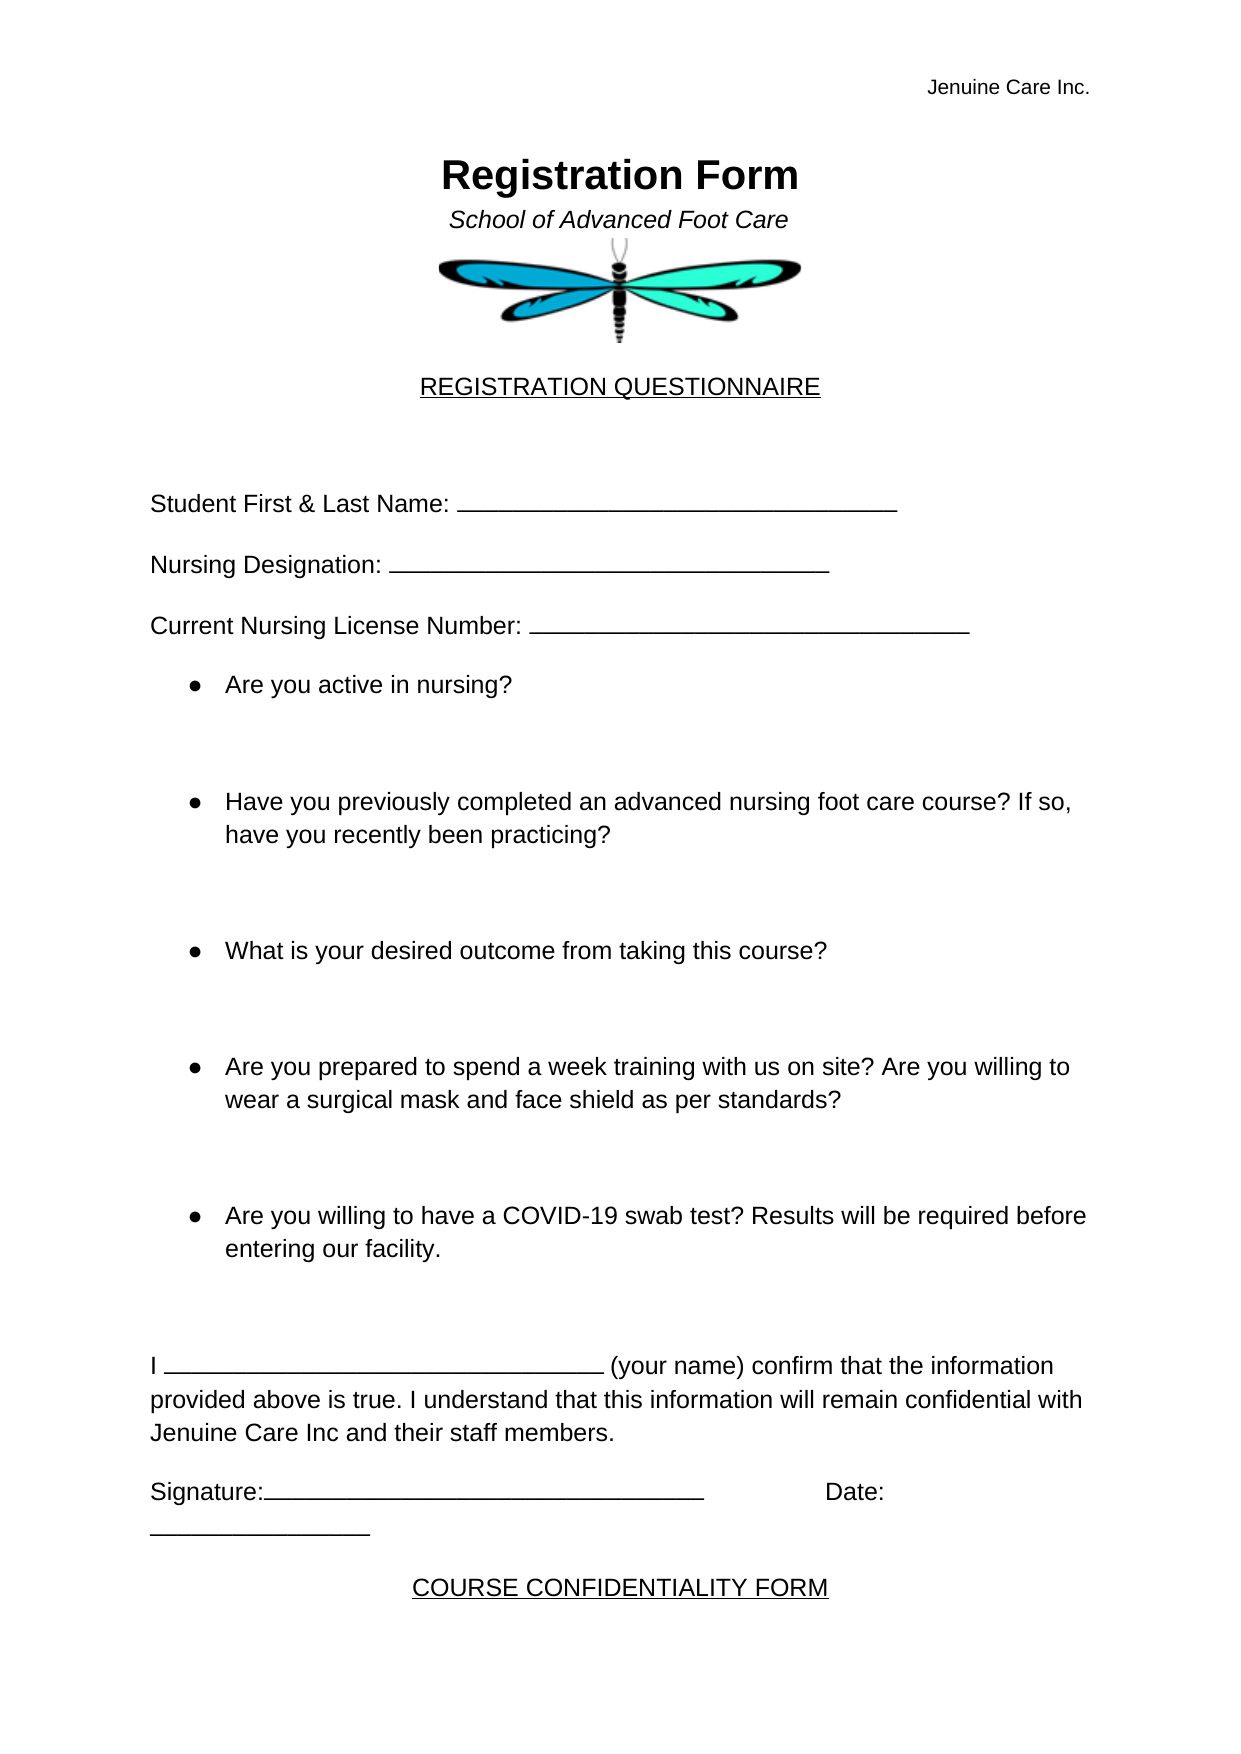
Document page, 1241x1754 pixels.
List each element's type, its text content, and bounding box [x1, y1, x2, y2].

text Student First & Last Name: ⎽⎽⎽⎽⎽⎽⎽⎽⎽⎽⎽⎽⎽⎽⎽⎽⎽⎽⎽⎽⎽⎽⎽⎽⎽⎽⎽⎽⎽⎽⎽⎽ [150, 488, 1090, 519]
text Nursing Designation: ⎽⎽⎽⎽⎽⎽⎽⎽⎽⎽⎽⎽⎽⎽⎽⎽⎽⎽⎽⎽⎽⎽⎽⎽⎽⎽⎽⎽⎽⎽⎽⎽ [150, 549, 1090, 580]
text School of Advanced Foot Care [150, 205, 1090, 234]
text Signature:⎽⎽⎽⎽⎽⎽⎽⎽⎽⎽⎽⎽⎽⎽⎽⎽⎽⎽⎽⎽⎽⎽⎽⎽⎽⎽⎽⎽⎽⎽⎽⎽ Date: ⎽⎽⎽⎽⎽⎽⎽⎽⎽⎽⎽⎽⎽⎽⎽⎽ [150, 1476, 1090, 1543]
text COURSE CONFIDENTIALITY FORM [150, 1573, 1090, 1602]
list Are you active in nursing? [187, 671, 1090, 699]
list What is your desired outcome from taking this course? [187, 936, 1090, 964]
picture [438, 238, 802, 343]
text Registration Form [150, 150, 1090, 198]
text REGISTRATION QUESTIONNAIRE [150, 372, 1090, 400]
text Current Nursing License Number: ⎽⎽⎽⎽⎽⎽⎽⎽⎽⎽⎽⎽⎽⎽⎽⎽⎽⎽⎽⎽⎽⎽⎽⎽⎽⎽⎽⎽⎽⎽⎽⎽ [150, 609, 1090, 641]
list Have you previously completed an advanced nursing foot care course? If so, have you recently been practicing? [187, 787, 1090, 848]
list Are you willing to have a COVID-19 swab test? Results will be required before entering our facility. [187, 1201, 1090, 1262]
list Are you prepared to spend a week training with us on site? Are you willing to wear a surgical mask and face shield as per standards? [187, 1052, 1090, 1113]
text I ⎽⎽⎽⎽⎽⎽⎽⎽⎽⎽⎽⎽⎽⎽⎽⎽⎽⎽⎽⎽⎽⎽⎽⎽⎽⎽⎽⎽⎽⎽⎽⎽ (your name) confirm that the information provided above is true. I understand that this information will remain confidential with Jenuine Care Inc and their staff members. [150, 1350, 1090, 1447]
